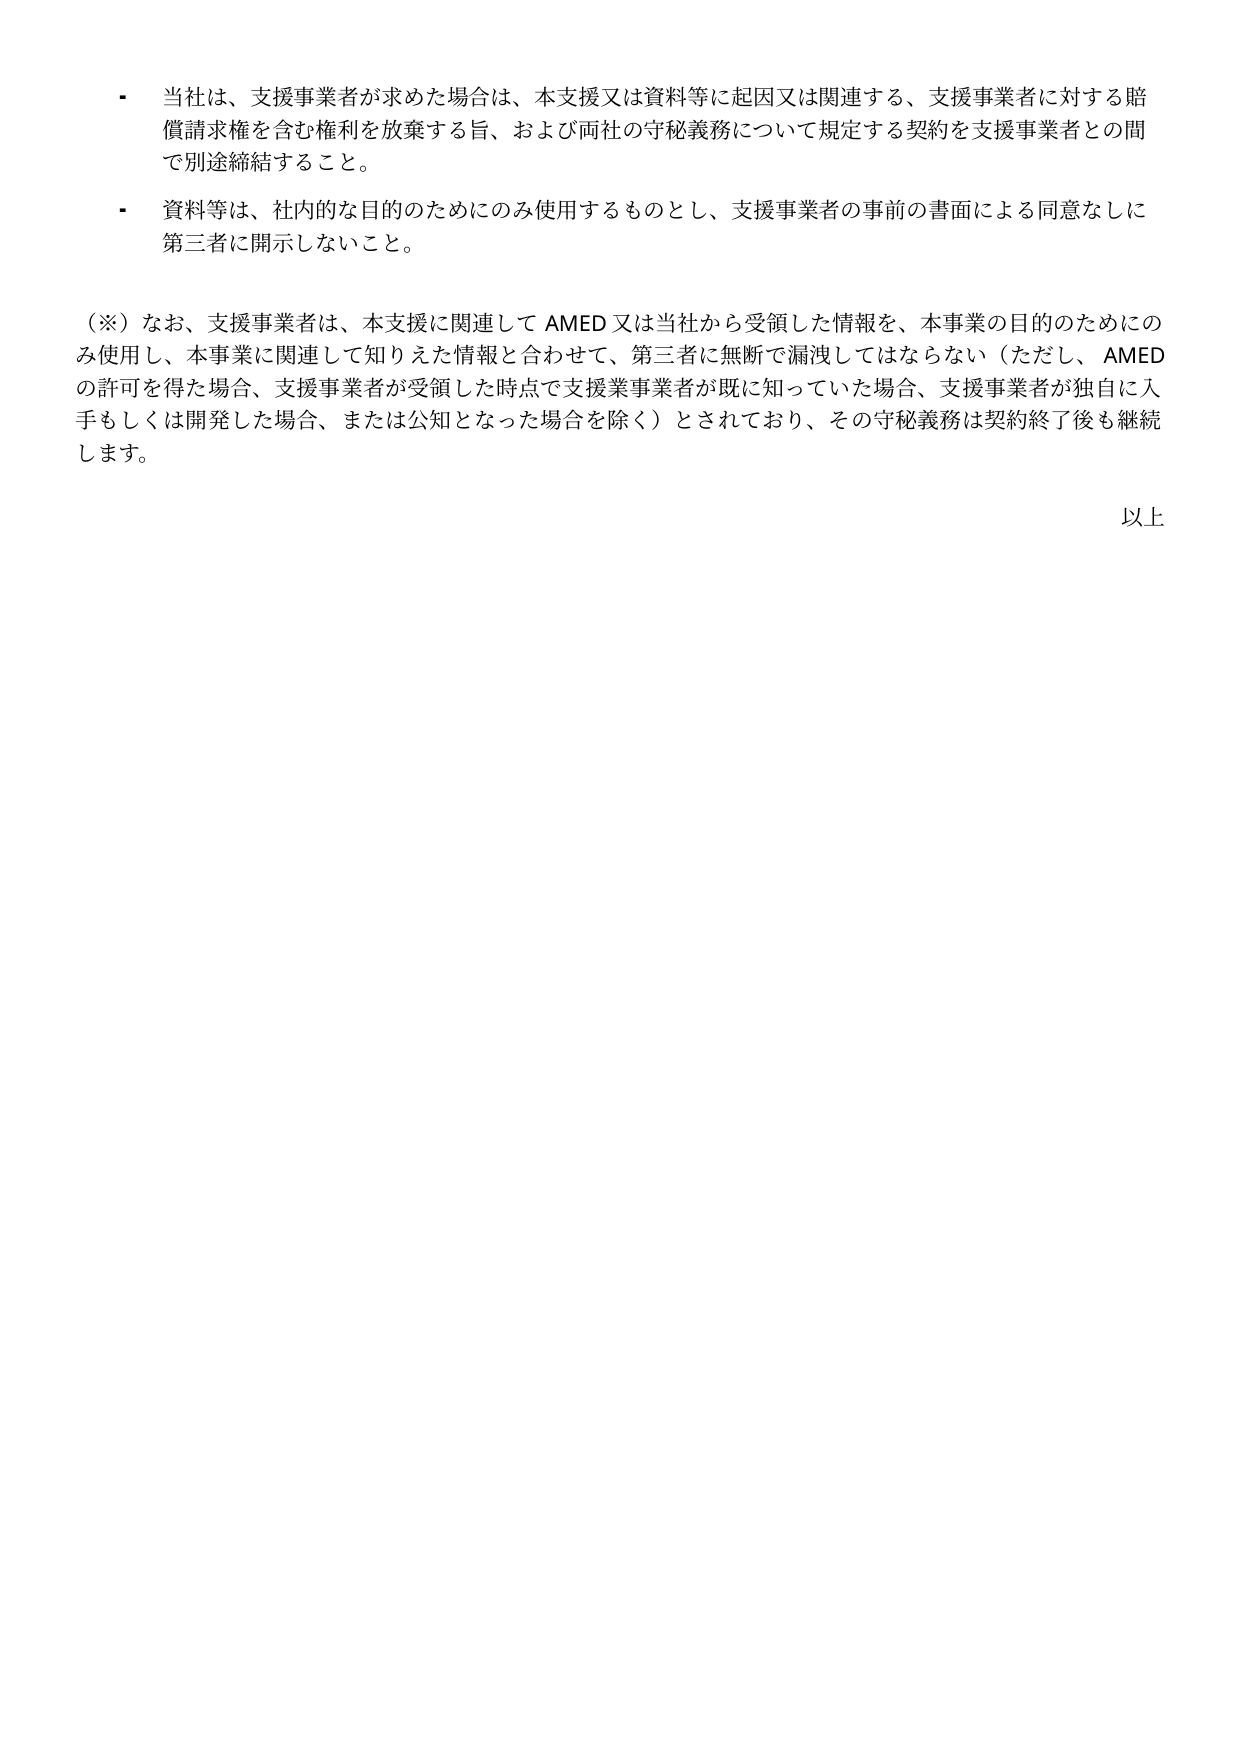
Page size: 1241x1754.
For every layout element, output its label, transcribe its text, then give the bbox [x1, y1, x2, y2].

text 以上 [75, 500, 1165, 532]
subtitle 資料等は、社内的な目的のためにのみ使用するものとし、支援事業者の事前の書面による同意なしに第三者に開示しないこと。 [119, 193, 1165, 258]
text （※）なお、支援事業者は、本支援に関連してAMED又は当社から受領した情報を、本事業の目的のためにのみ使用し、本事業に関連して知りえた情報と合わせて、第三者に無断で漏洩してはならない（ただし、AMEDの許可を得た場合、支援事業者が受領した時点で支援業事業者が既に知っていた場合、支援事業者が独自に入手もしくは開発した場合、または公知となった場合を除く）とされており、その守秘義務は契約終了後も継続します。 [75, 306, 1165, 468]
subtitle 当社は、支援事業者が求めた場合は、本支援又は資料等に起因又は関連する、支援事業者に対する賠償請求権を含む権利を放棄する旨、および両社の守秘義務について規定する契約を支援事業者との間で別途締結すること。 [119, 80, 1165, 177]
